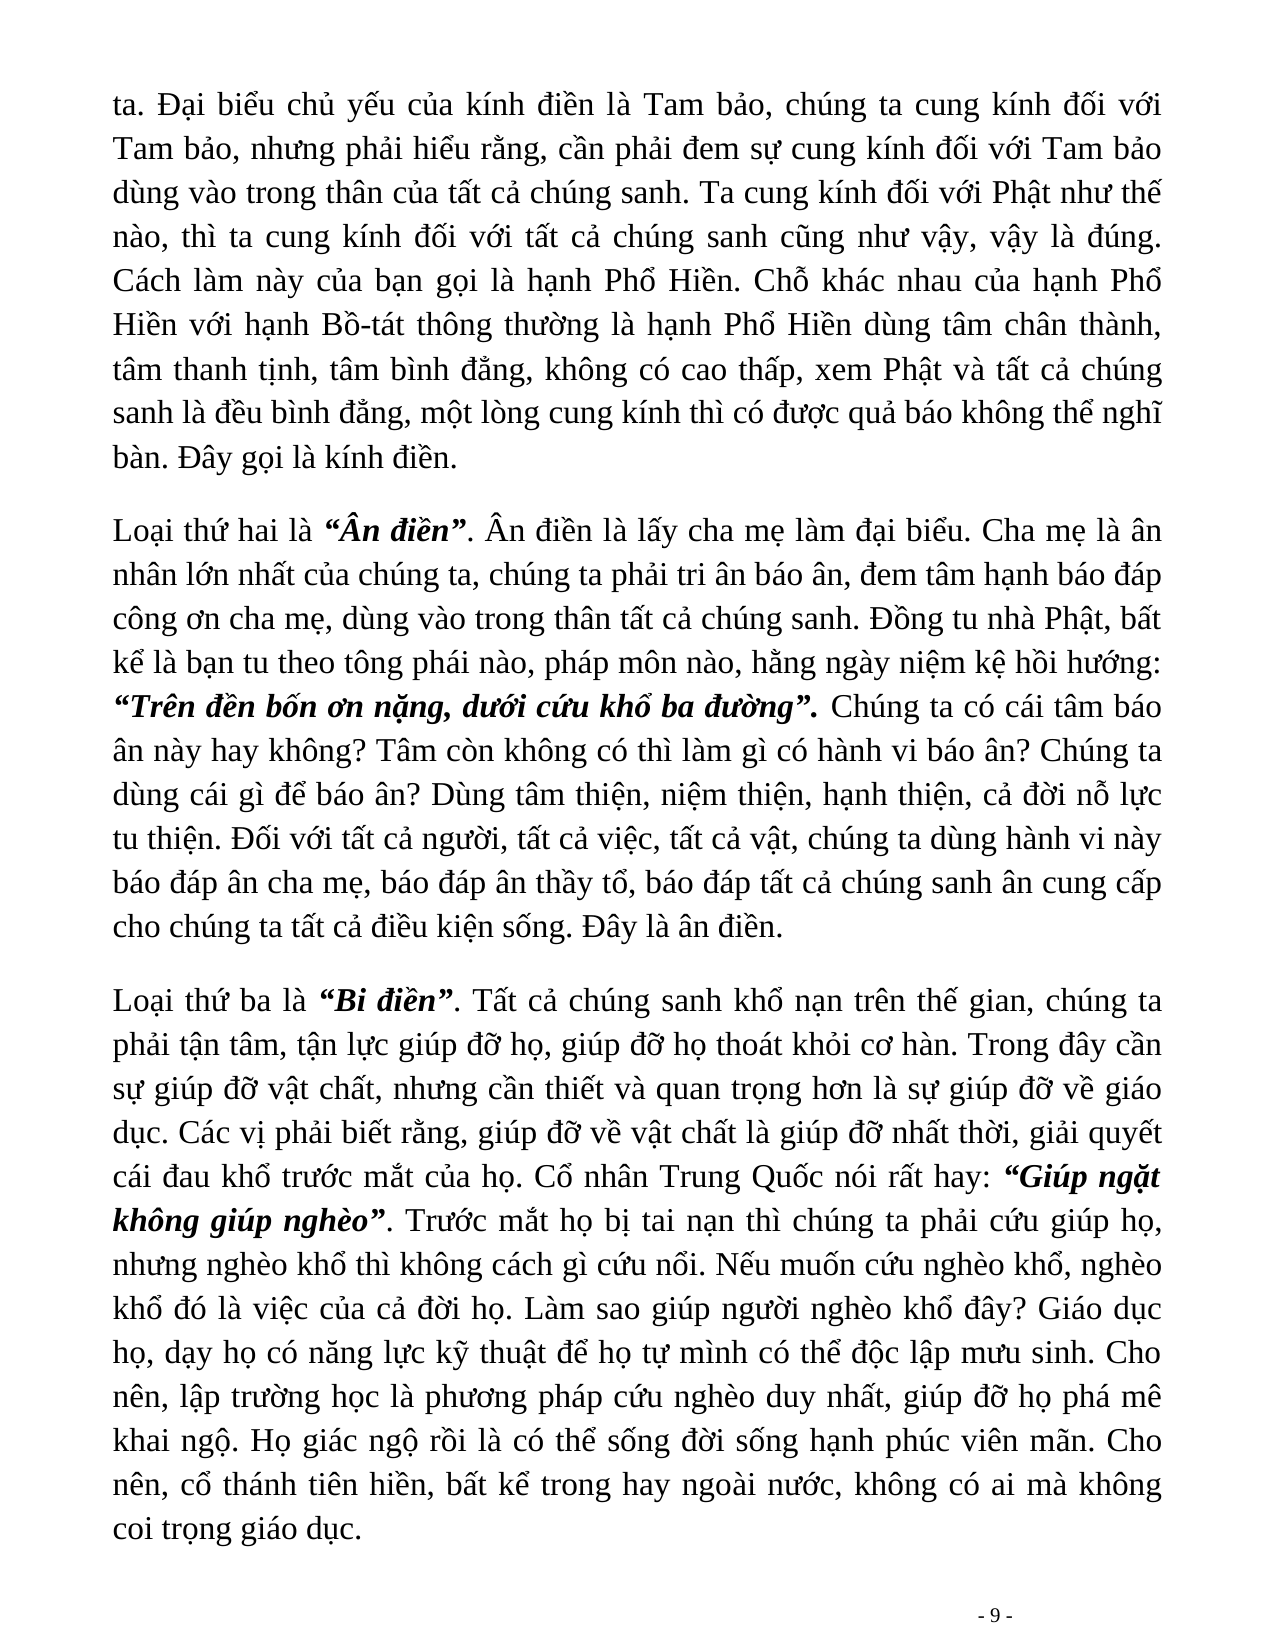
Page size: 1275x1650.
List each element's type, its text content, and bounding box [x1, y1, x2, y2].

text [112, 84, 1162, 475]
text Loại thứ ba là “Bi điền”. Tất cả chúng sanh khổ nạn trên thế gian, chúng ta phải tận tâm, tận lực giúp đỡ họ, giúp đỡ họ thoát khỏi cơ hàn. Trong đây cần sự giúp đỡ vật chất, nhưng cần thiết và quan trọng hơn là sự giúp đỡ về giáo dục. Các vị phải biết rằng, giúp đỡ về vật chất là giúp đỡ nhất thời, giải quyết cái đau khổ trước mắt của họ. Cổ nhân Trung Quốc nói rất hay: “Giúp ngặt không giúp nghèo”. Trước mắt họ bị tai nạn thì chúng ta phải cứu giúp họ, nhưng nghèo khổ thì không cách gì cứu nổi. Nếu muốn cứu nghèo khổ, nghèo khổ đó là việc của cả đời họ. Làm sao giúp người nghèo khổ đây? Giáo dục họ, dạy họ có năng lực kỹ thuật để họ tự mình có thể độc lập mưu sinh. Cho nên, lập trường học là phương pháp cứu nghèo duy nhất, giúp đỡ họ phá mê khai ngộ. Họ giác ngộ rồi là có thể sống đời sống hạnh phúc viên mãn. Cho nên, cổ thánh tiên hiền, bất kể trong hay ngoài nước, không có ai mà không coi trọng giáo dục. [112, 980, 1162, 1547]
text Loại thứ hai là “Ân điền”. Ân điền là lấy cha mẹ làm đại biểu. Cha mẹ là ân nhân lớn nhất của chúng ta, chúng ta phải tri ân báo ân, đem tâm hạnh báo đáp công ơn cha mẹ, dùng vào trong thân tất cả chúng sanh. Đồng tu nhà Phật, bất kể là bạn tu theo tông phái nào, pháp môn nào, hằng ngày niệm kệ hồi hướng: “Trên đền bốn ơn nặng, dưới cứu khổ ba đường”. Chúng ta có cái tâm báo ân này hay không? Tâm còn không có thì làm gì có hành vi báo ân? Chúng ta dùng cái gì để báo ân? Dùng tâm thiện, niệm thiện, hạnh thiện, cả đời nỗ lực tu thiện. Đối với tất cả người, tất cả việc, tất cả vật, chúng ta dùng hành vi này báo đáp ân cha mẹ, báo đáp ân thầy tổ, báo đáp tất cả chúng sanh ân cung cấp cho chúng ta tất cả điều kiện sống. Đây là ân điền. [112, 510, 1162, 945]
